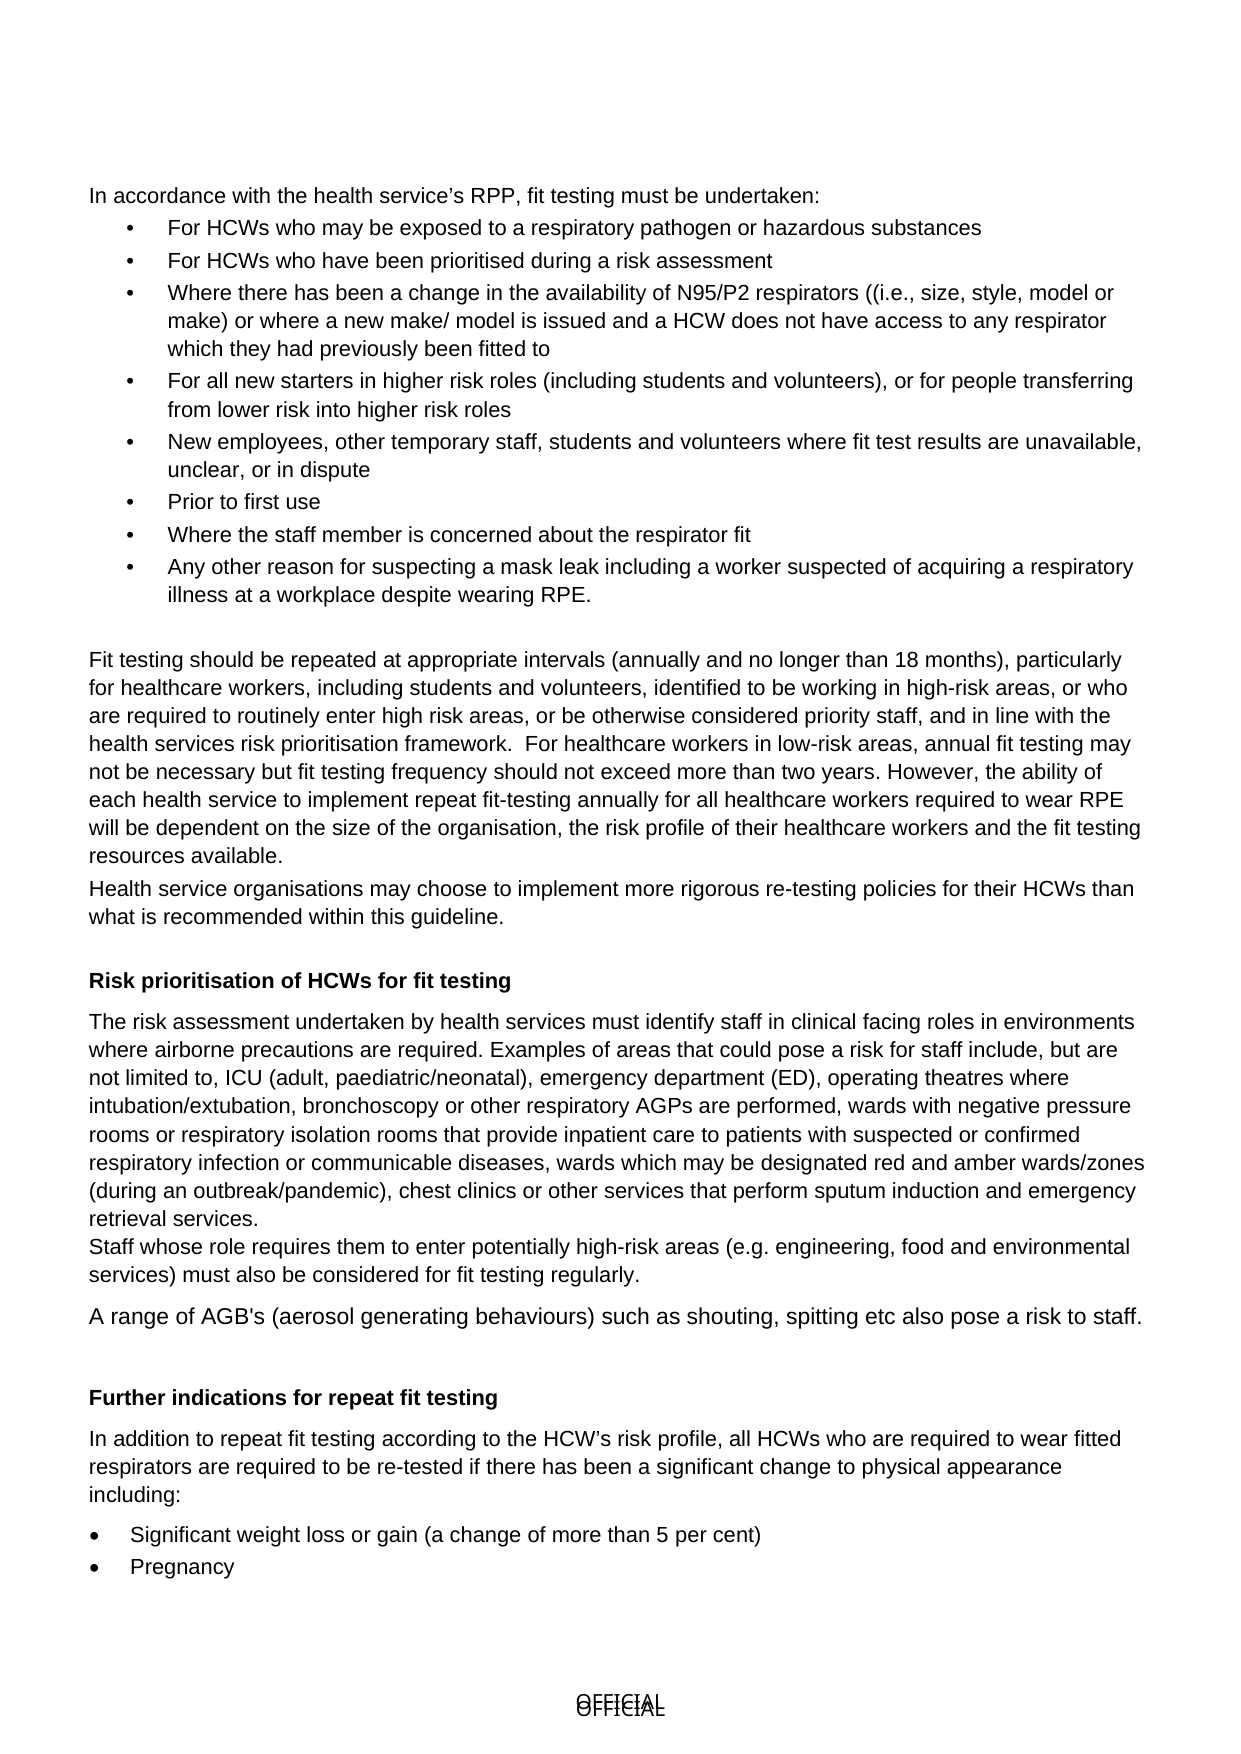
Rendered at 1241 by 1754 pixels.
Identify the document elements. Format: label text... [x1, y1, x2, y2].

text Further indications for repeat fit testing [89, 1382, 1152, 1410]
text In accordance with the health service’s RPP, fit testing must be undertaken: [89, 180, 1152, 208]
list For HCWs who have been prioritised during a risk assessment [126, 244, 1152, 273]
list Pregnancy [89, 1552, 1152, 1580]
list Prior to first use [126, 486, 1152, 514]
list For all new starters in higher risk roles (including students and volunteers), or for people transferring from lower risk into higher risk roles [126, 365, 1152, 422]
list Significant weight loss or gain (a change of more than 5 per cent) [89, 1519, 1152, 1548]
text A range of AGB's (aerosol generating behaviours) such as shouting, spitting etc also pose a risk to staff. [89, 1300, 1152, 1329]
list Where the staff member is concerned about the respirator fit [126, 518, 1152, 547]
text In addition to repeat fit testing according to the HCW’s risk profile, all HCWs who are required to wear fitted respirators are required to be re-tested if there has been a significant change to physical appearance including: [89, 1423, 1152, 1507]
text Risk prioritisation of HCWs for fit testing [89, 965, 1152, 993]
text The risk assessment undertaken by health services must identify staff in clinical facing roles in environments where airborne precautions are required. Examples of areas that could pose a risk for staff include, but are not limited to, ICU (adult, paediatric/neonatal), emergency department (ED), operating theatres where intubation/extubation, bronchoscopy or other respiratory AGPs are performed, wards with negative pressure rooms or respiratory isolation rooms that provide inpatient care to patients with suspected or confirmed respiratory infection or communicable diseases, wards which may be designated red and amber wards/zones (during an outbreak/pandemic), chest clinics or other services that perform sputum induction and emergency retrieval services. Staff whose role requires them to enter potentially high-risk areas (e.g. engineering, food and environmental services) must also be considered for fit testing regularly. [89, 1006, 1152, 1287]
list New employees, other temporary staff, students and volunteers where fit test results are unavailable, unclear, or in dispute [126, 426, 1152, 482]
text Fit testing should be repeated at appropriate intervals (annually and no longer than 18 months), particularly for healthcare workers, including students and volunteers, identified to be working in high-risk areas, or who are required to routinely enter high risk areas, or be otherwise considered priority staff, and in line with the health services risk prioritisation framework. For healthcare workers in low-risk areas, annual fit testing may not be necessary but fit testing frequency should not exceed more than two years. However, the ability of each health service to implement repeat fit-testing annually for all healthcare workers required to wear RPE will be dependent on the size of the organisation, the risk profile of their healthcare workers and the fit testing resources available. [89, 643, 1152, 868]
list Where there has been a change in the availability of N95/P2 respirators ((i.e., size, style, model or make) or where a new make/ model is issued and a HCW does not have access to any respirator which they had previously been fitted to [126, 277, 1152, 361]
list For HCWs who may be exposed to a respiratory pathogen or hazardous substances [126, 212, 1152, 240]
list Any other reason for suspecting a mask leak including a worker suspected of acquiring a respiratory illness at a workplace despite wearing RPE. [126, 551, 1152, 607]
text Health service organisations may choose to implement more rigorous re-testing policies for their HCWs than what is recommended within this guideline. [89, 873, 1152, 929]
